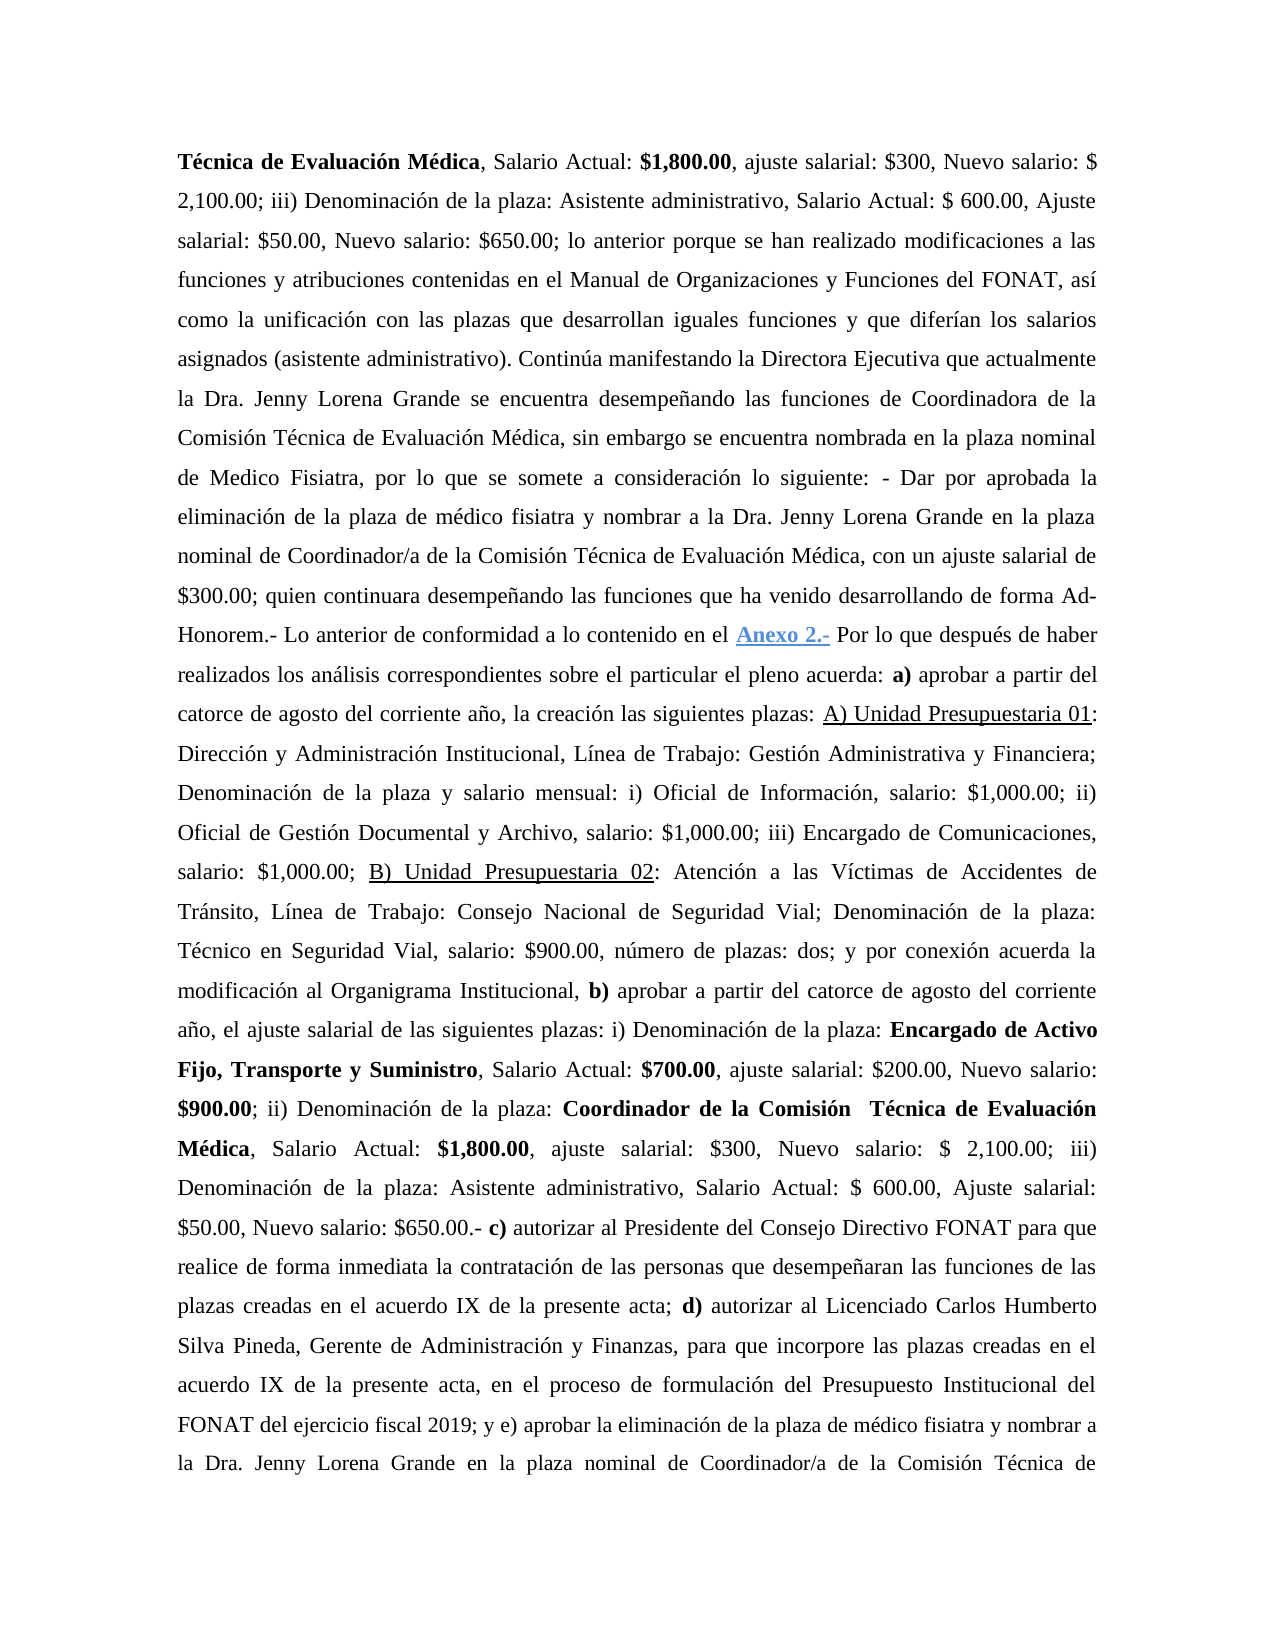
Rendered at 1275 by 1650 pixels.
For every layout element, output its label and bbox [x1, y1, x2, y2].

text [177, 148, 1098, 1475]
